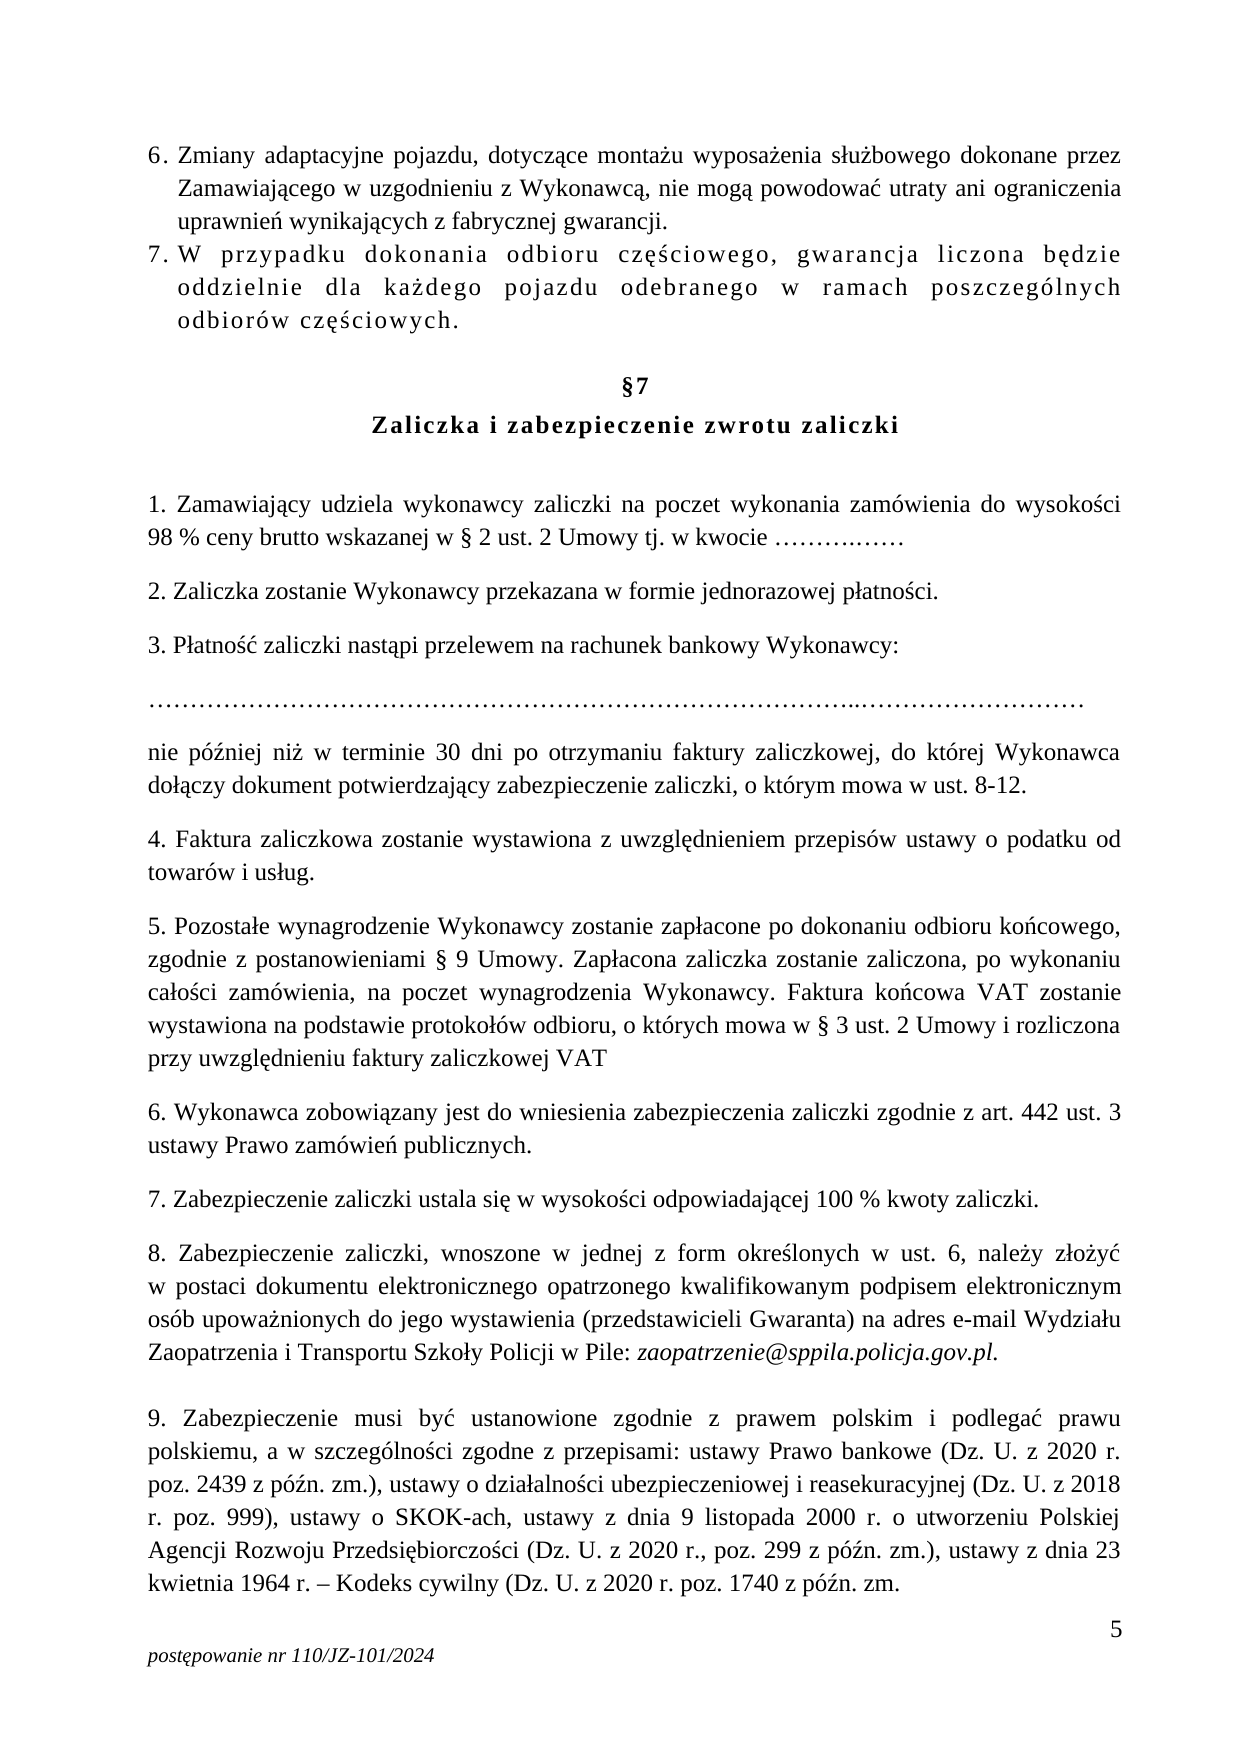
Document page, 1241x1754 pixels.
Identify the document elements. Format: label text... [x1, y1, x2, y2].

text 3. Płatność zaliczki nastąpi przelewem na rachunek bankowy Wykonawcy: [148, 630, 1122, 658]
text 5. Pozostałe wynagrodzenie Wykonawcy zostanie zapłacone po dokonaniu odbioru końcowego, zgodnie z postanowieniami § 9 Umowy. Zapłacona zaliczka zostanie zaliczona, po wykonaniu całości zamówienia, na poczet wynagrodzenia Wykonawcy. Faktura końcowa VAT zostanie wystawiona na podstawie protokołów odbioru, o których mowa w § 3 ust. 2 Umowy i rozliczona przy uwzględnieniu faktury zaliczkowej VAT [148, 911, 1122, 1072]
list Zmiany adaptacyjne pojazdu, dotyczące montażu wyposażenia służbowego dokonane przez Zamawiającego w uzgodnieniu z Wykonawcą, nie mogą powodować utraty ani ograniczenia uprawnień wynikających z fabrycznej gwarancji. [148, 140, 1122, 235]
text …………………………………………………………………………..……………………… [148, 684, 1122, 712]
text 4. Faktura zaliczkowa zostanie wystawiona z uwzględnieniem przepisów ustawy o podatku od towarów i usług. [148, 824, 1122, 886]
text §7 [148, 371, 1122, 400]
text nie później niż w terminie 30 dni po otrzymaniu faktury zaliczkowej, do której Wykonawca dołączy dokument potwierdzający zabezpieczenie zaliczki, o którym mowa w ust. 8-12. [148, 737, 1122, 799]
text 6. Wykonawca zobowiązany jest do wniesienia zabezpieczenia zaliczki zgodnie z art. 442 ust. 3 ustawy Prawo zamówień publicznych. [148, 1097, 1122, 1159]
list W przypadku dokonania odbioru częściowego, gwarancja liczona będzie oddzielnie dla każdego pojazdu odebranego w ramach poszczególnych odbiorów częściowych. [148, 239, 1122, 334]
text 1. Zamawiający udziela wykonawcy zaliczki na poczet wykonania zamówienia do wysokości 98 % ceny brutto wskazanej w § 2 ust. 2 Umowy tj. w kwocie ……….…… [148, 489, 1122, 551]
text 9. Zabezpieczenie musi być ustanowione zgodnie z prawem polskim i podlegać prawu polskiemu, a w szczególności zgodne z przepisami: ustawy Prawo bankowe (Dz. U. z 2020 r. poz. 2439 z późn. zm.), ustawy o działalności ubezpieczeniowej i reasekuracyjnej (Dz. U. z 2018 r. poz. 999), ustawy o SKOK-ach, ustawy z dnia 9 listopada 2000 r. o utworzeniu Polskiej Agencji Rozwoju Przedsiębiorczości (Dz. U. z 2020 r., poz. 299 z późn. zm.), ustawy z dnia 23 kwietnia 1964 r. – Kodeks cywilny (Dz. U. z 2020 r. poz. 1740 z późn. zm. [148, 1403, 1122, 1597]
text 7. Zabezpieczenie zaliczki ustala się w wysokości odpowiadającej 100 % kwoty zaliczki. [148, 1184, 1122, 1213]
text 8. Zabezpieczenie zaliczki, wnoszone w jednej z form określonych w ust. 6, należy złożyć w postaci dokumentu elektronicznego opatrzonego kwalifikowanym podpisem elektronicznym osób upoważnionych do jego wystawienia (przedstawicieli Gwaranta) na adres e-mail Wydziału Zaopatrzenia i Transportu Szkoły Policji w Pile: zaopatrzenie@sppila.policja.gov.pl. [148, 1238, 1122, 1366]
text Zaliczka i zabezpieczenie zwrotu zaliczki [148, 411, 1122, 439]
text 2. Zaliczka zostanie Wykonawcy przekazana w formie jednorazowej płatności. [148, 576, 1122, 605]
